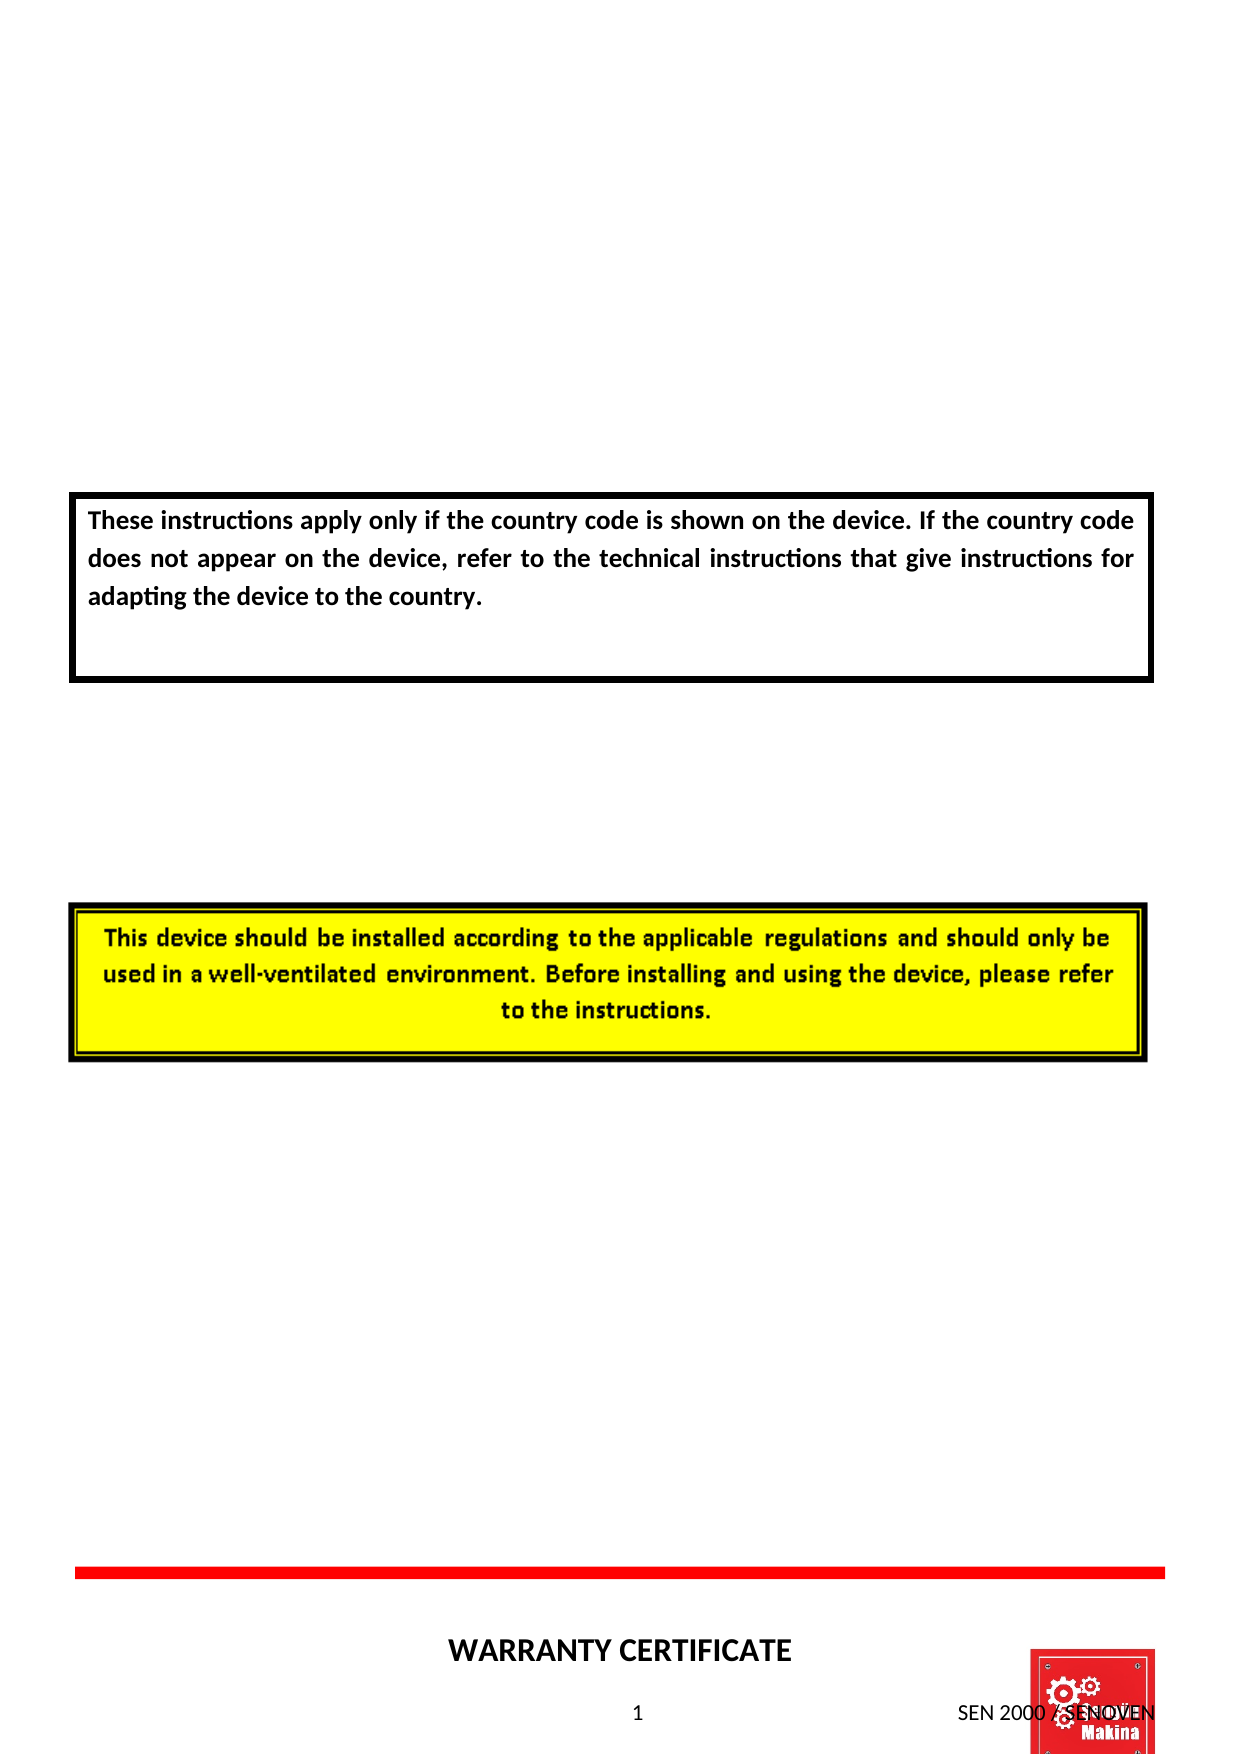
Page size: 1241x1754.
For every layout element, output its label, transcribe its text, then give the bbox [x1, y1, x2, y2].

picture [1025, 1707, 1031, 1719]
text WARRANTY CERTIFICATE [75, 1629, 1165, 1670]
picture [1024, 1670, 1161, 1754]
picture [67, 901, 1151, 1075]
